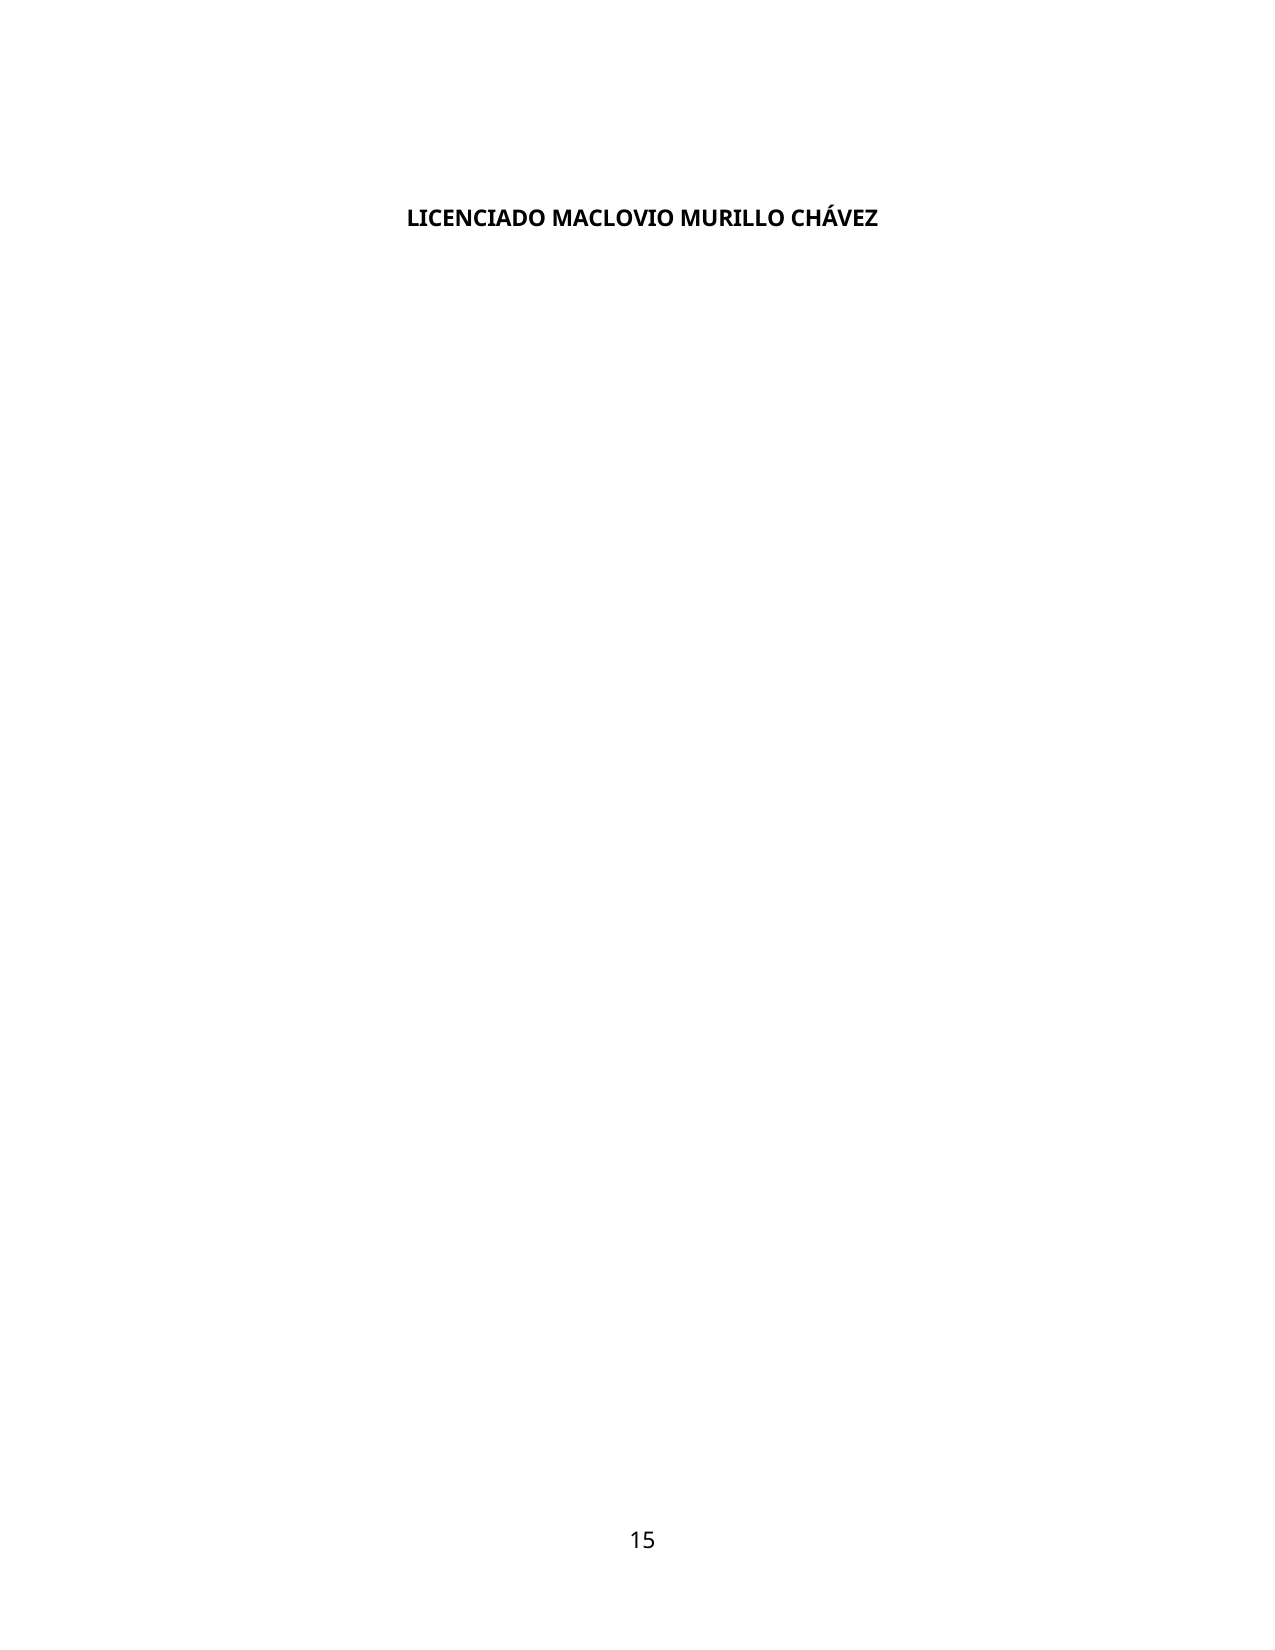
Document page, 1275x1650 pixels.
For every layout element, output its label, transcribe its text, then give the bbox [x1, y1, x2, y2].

text LICENCIADO MACLOVIO MURILLO CHÁVEZ [122, 202, 1163, 233]
